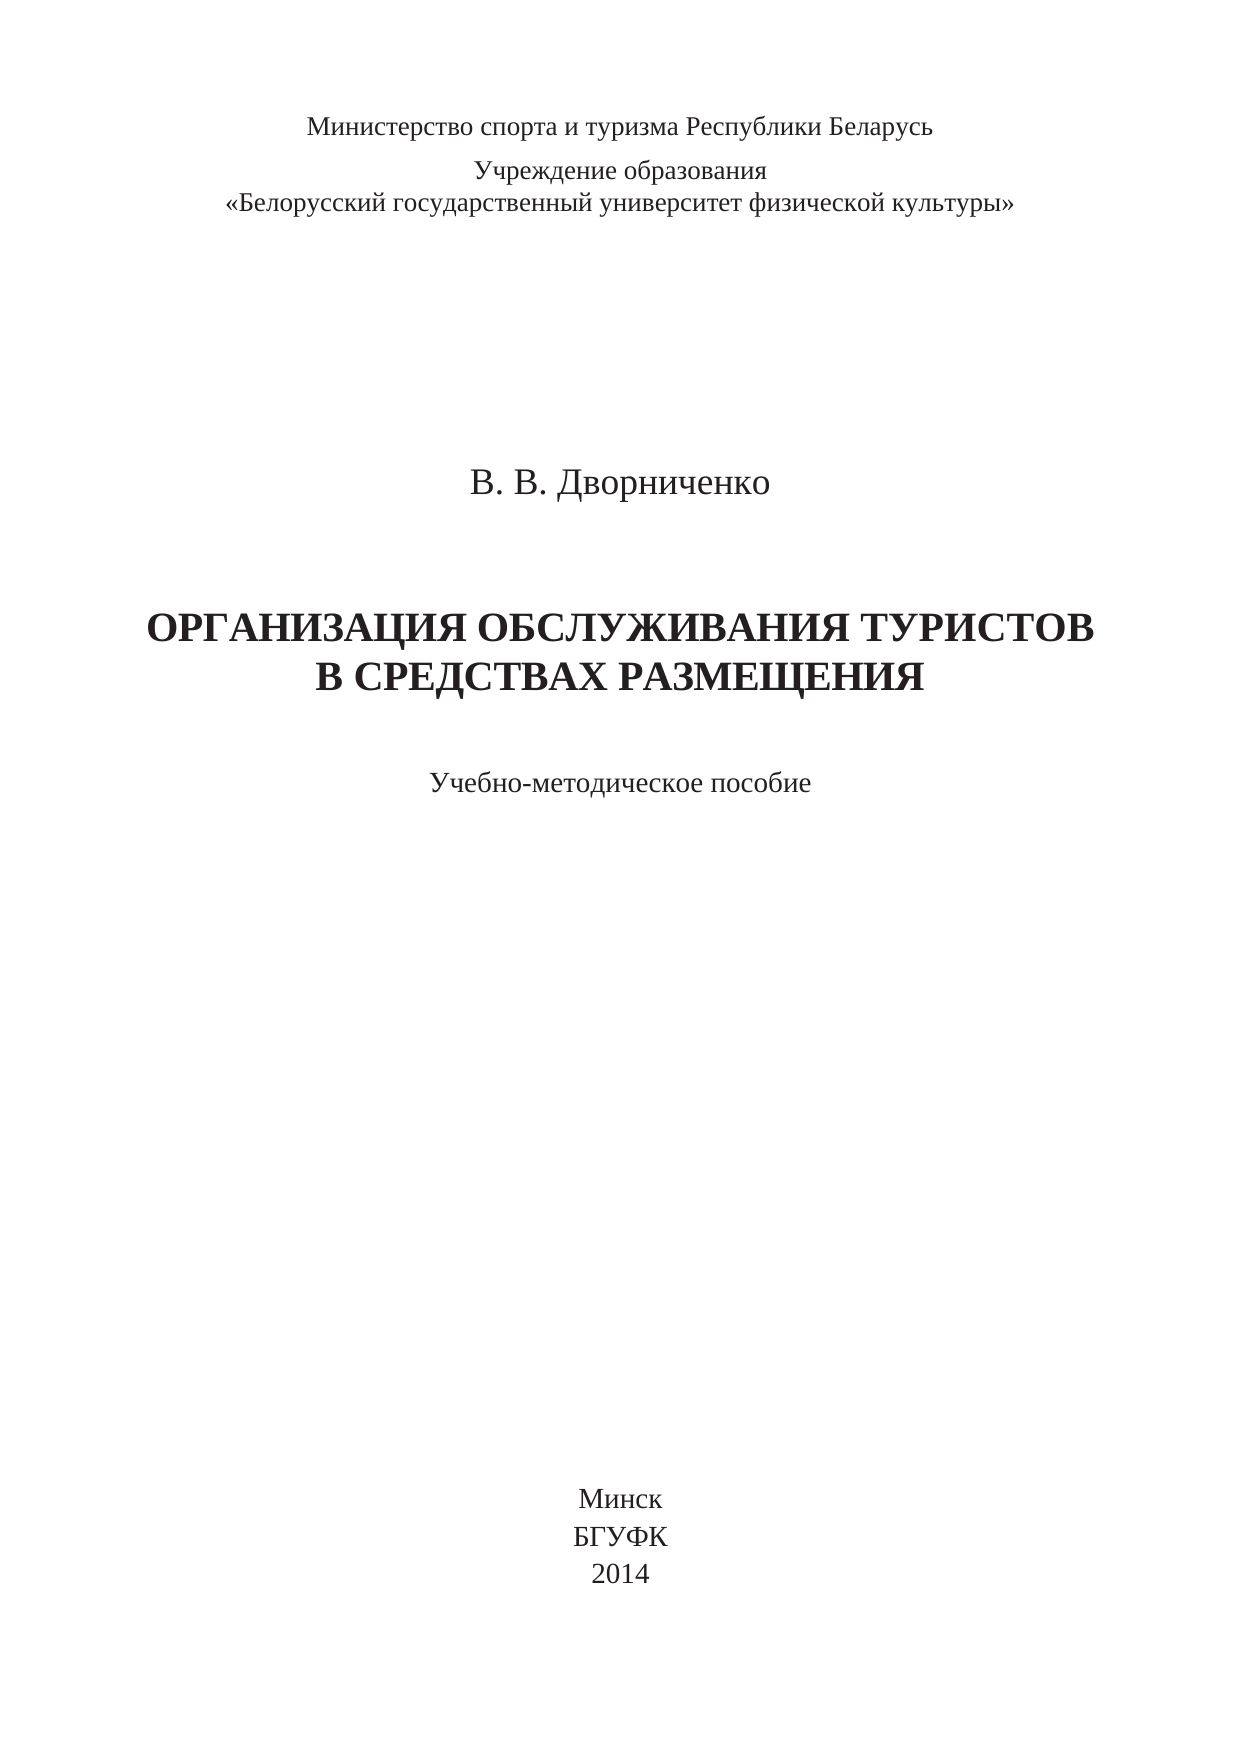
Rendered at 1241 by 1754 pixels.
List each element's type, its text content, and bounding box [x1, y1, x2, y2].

text В. В. Дворниченко [145, 459, 1095, 503]
text ОРГАНИЗАЦИЯ ОБСЛУЖИВАНИЯ ТУРИСТОВ В СРЕДСТВАХ РАЗМЕЩЕНИЯ [145, 602, 1095, 699]
text Минск БГУФК 2014 [573, 1482, 668, 1589]
text Учебно-методическое пособие [145, 765, 1095, 798]
text Учреждение образования [145, 154, 1095, 185]
text «Белорусский государственный университет физической культуры» [145, 187, 1096, 218]
text Министерство спорта и туризма Республики Беларусь [145, 110, 1095, 141]
